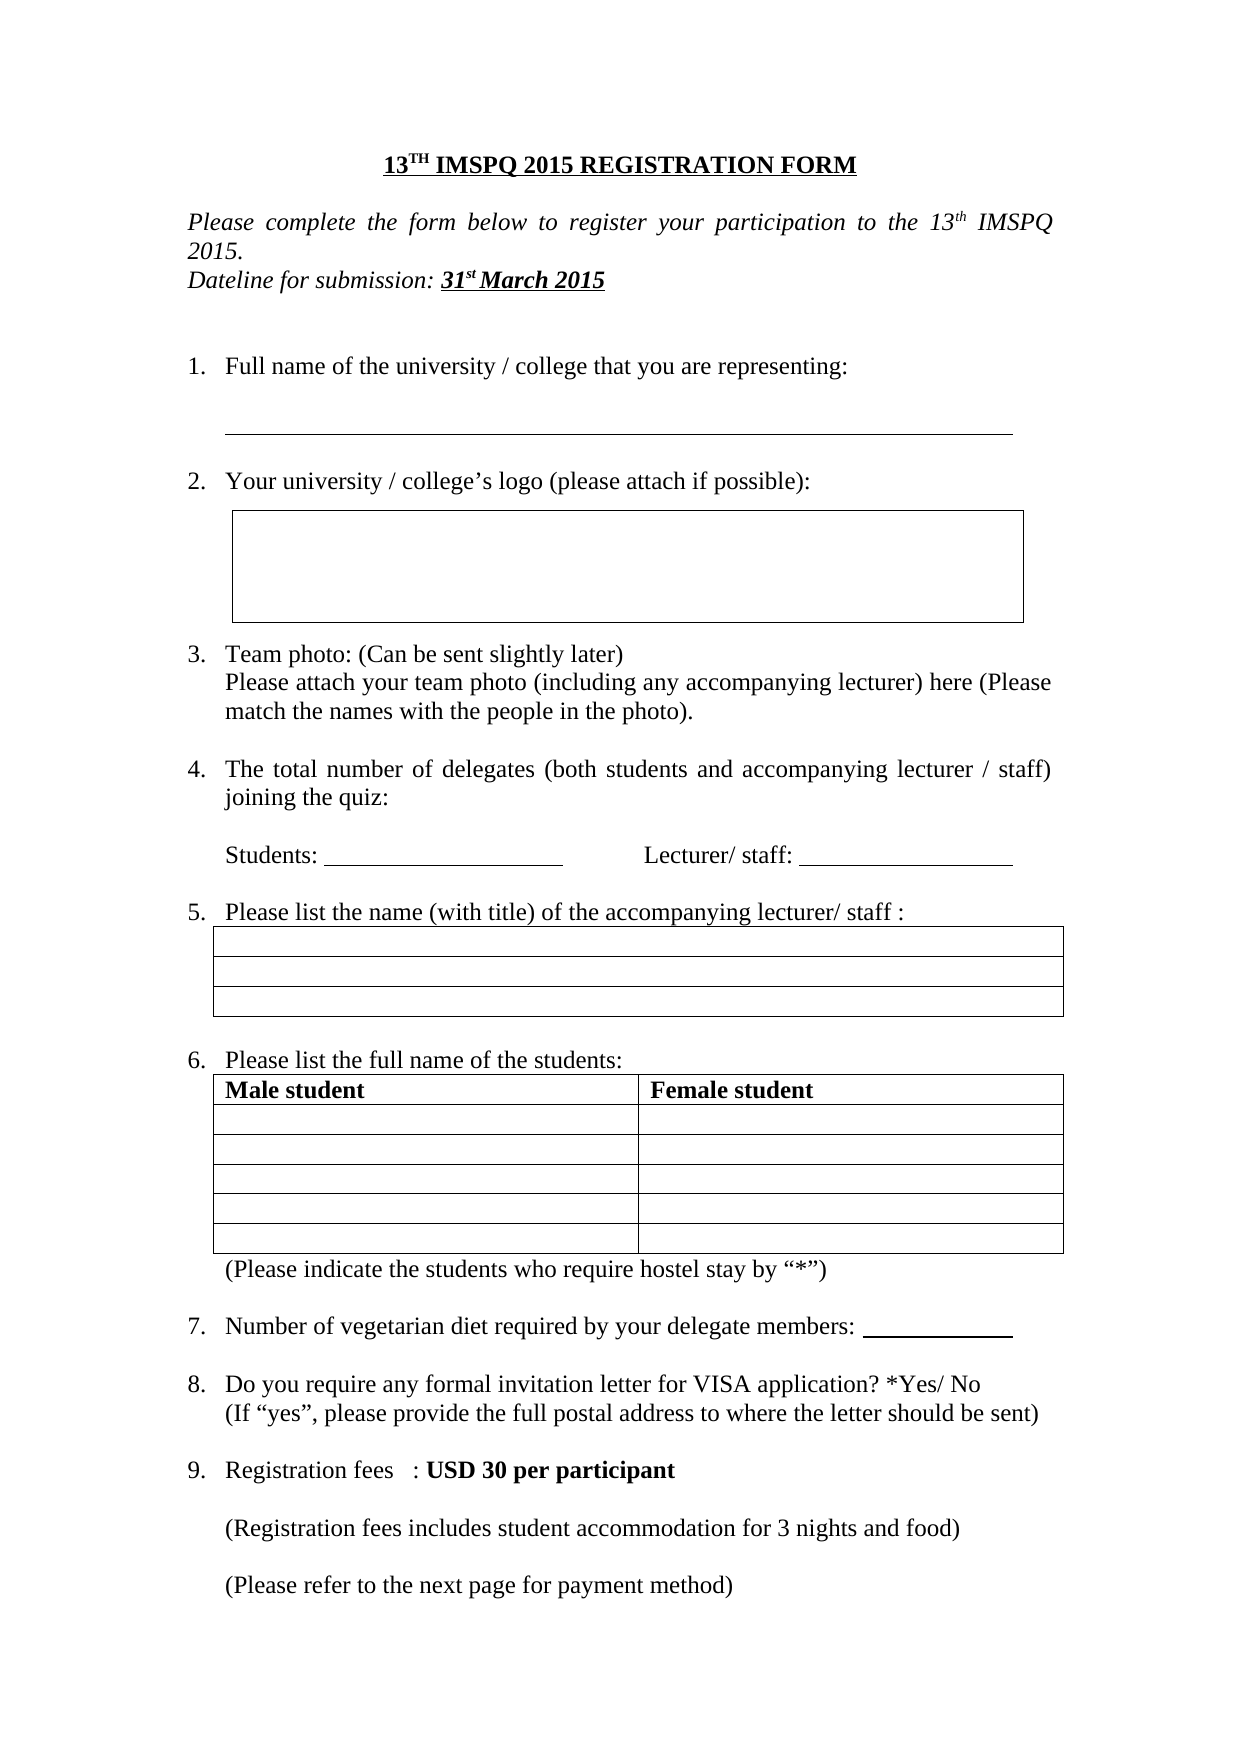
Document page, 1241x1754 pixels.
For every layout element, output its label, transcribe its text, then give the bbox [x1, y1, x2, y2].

list The total number of delegates (both students and accompanying lecturer / staff) joining the quiz: [187, 754, 1053, 811]
table_cell [214, 1135, 638, 1163]
table_cell [214, 1105, 638, 1134]
list Your university / college’s logo (please attach if possible): [187, 466, 1053, 495]
text Dateline for submission: 31st March 2015 [187, 265, 1053, 294]
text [187, 1570, 1053, 1599]
text Students: Lecturer/ staff: [225, 840, 1053, 869]
list Full name of the university / college that you are representing: [187, 351, 1053, 380]
text (Please indicate the students who require hostel stay by “*”) [187, 1254, 1053, 1283]
list Please list the name (with title) of the accompanying lecturer/ staff : [187, 897, 1053, 926]
text Please attach your team photo (including any accompanying lecturer) here (Please match the names with the people in the photo). [225, 667, 1053, 725]
table_cell [639, 1224, 1063, 1253]
list Number of vegetarian diet required by your delegate members: [187, 1311, 1053, 1340]
table_header [214, 927, 1063, 956]
list Do you require any formal invitation letter for VISA application? *Yes/ No [187, 1369, 1053, 1398]
table_cell [639, 1135, 1063, 1163]
table_cell [214, 987, 1063, 1016]
table_cell [639, 1165, 1063, 1193]
table_cell [214, 1194, 638, 1223]
table_cell [214, 1224, 638, 1253]
table_cell [214, 1165, 638, 1193]
list Team photo: (Can be sent slightly later) [187, 639, 1053, 667]
table_header Male student [214, 1075, 638, 1104]
text 9. Registration fees : USD 30 per participant [187, 1455, 1053, 1484]
text (Registration fees includes student accommodation for 3 nights and food) [225, 1513, 1053, 1541]
table_header Female student [639, 1075, 1063, 1104]
table_cell [639, 1194, 1063, 1223]
text (If “yes”, please provide the full postal address to where the letter should be sent) [225, 1398, 1053, 1426]
text Please complete the form below to register your participation to the 13th IMSPQ 2015. [187, 207, 1053, 265]
list Please list the full name of the students: [187, 1045, 1053, 1074]
text 13TH IMSPQ 2015 REGISTRATION FORM [187, 150, 1053, 179]
table_cell [214, 957, 1063, 986]
table_cell [639, 1105, 1063, 1134]
